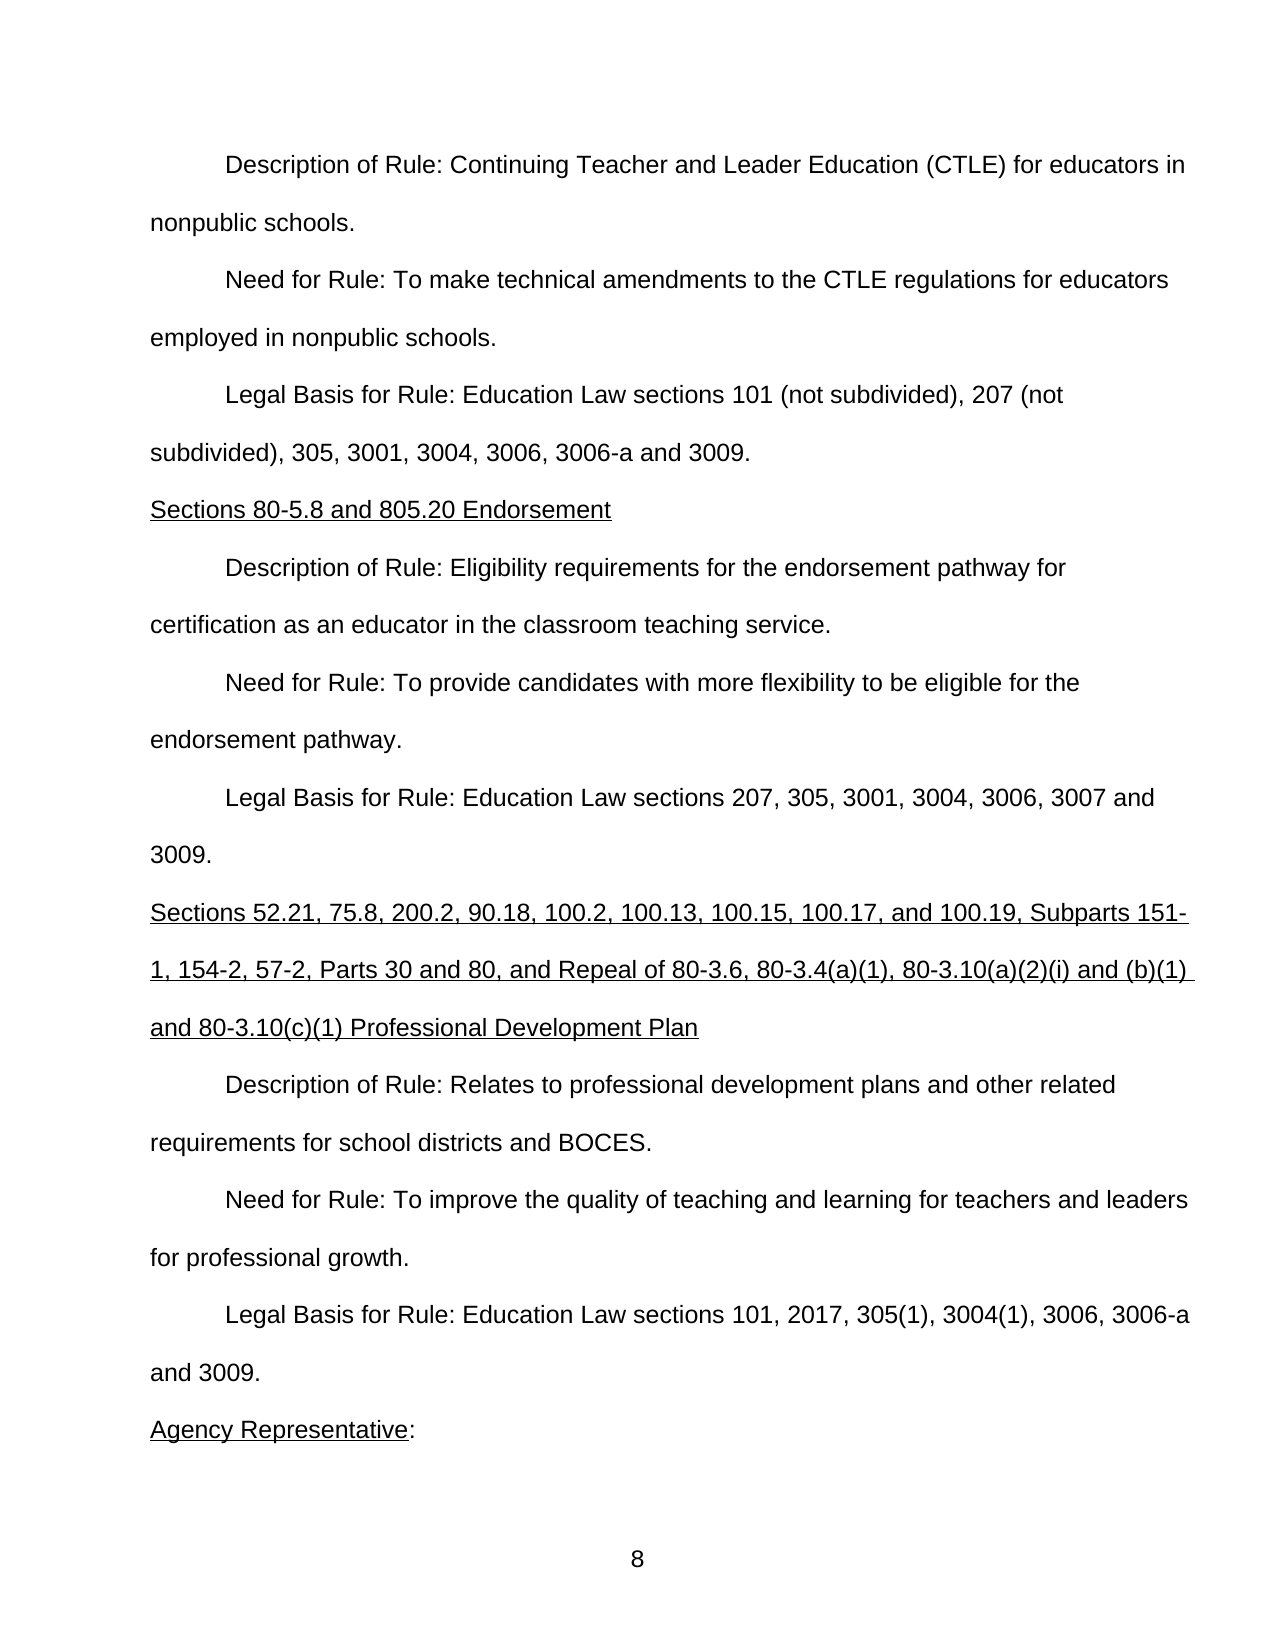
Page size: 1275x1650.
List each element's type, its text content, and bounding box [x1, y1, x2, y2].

text Need for Rule: To make technical amendments to the CTLE regulations for educators employed in nonpublic schools. [150, 265, 1200, 351]
text Sections 52.21, 75.8, 200.2, 90.18, 100.2, 100.13, 100.15, 100.17, and 100.19, Subparts 151-1, 154-2, 57-2, Parts 30 and 80, and Repeal of 80-3.6, 80-3.4(a)(1), 80-3.10(a)(2)(i) and (b)(1) and 80-3.10(c)(1) Professional Development Plan [150, 897, 1200, 1041]
text Sections 80-5.8 and 805.20 Endorsement [150, 495, 1200, 524]
text Legal Basis for Rule: Education Law sections 101 (not subdivided), 207 (not subdivided), 305, 3001, 3004, 3006, 3006-a and 3009. [150, 380, 1200, 466]
text Need for Rule: To improve the quality of teaching and learning for teachers and leaders for professional growth. [150, 1185, 1200, 1271]
text Description of Rule: Continuing Teacher and Leader Education (CTLE) for educators in nonpublic schools. [150, 150, 1200, 236]
text Agency Representative: [150, 1415, 1125, 1444]
text Legal Basis for Rule: Education Law sections 101, 2017, 305(1), 3004(1), 3006, 3006-a and 3009. [150, 1300, 1200, 1386]
text Description of Rule: Relates to professional development plans and other related requirements for school districts and BOCES. [150, 1070, 1200, 1156]
text Legal Basis for Rule: Education Law sections 207, 305, 3001, 3004, 3006, 3007 and 3009. [150, 782, 1200, 869]
text Description of Rule: Eligibility requirements for the endorsement pathway for certification as an educator in the classroom teaching service. [150, 552, 1200, 639]
text Need for Rule: To provide candidates with more flexibility to be eligible for the endorsement pathway. [150, 667, 1200, 754]
